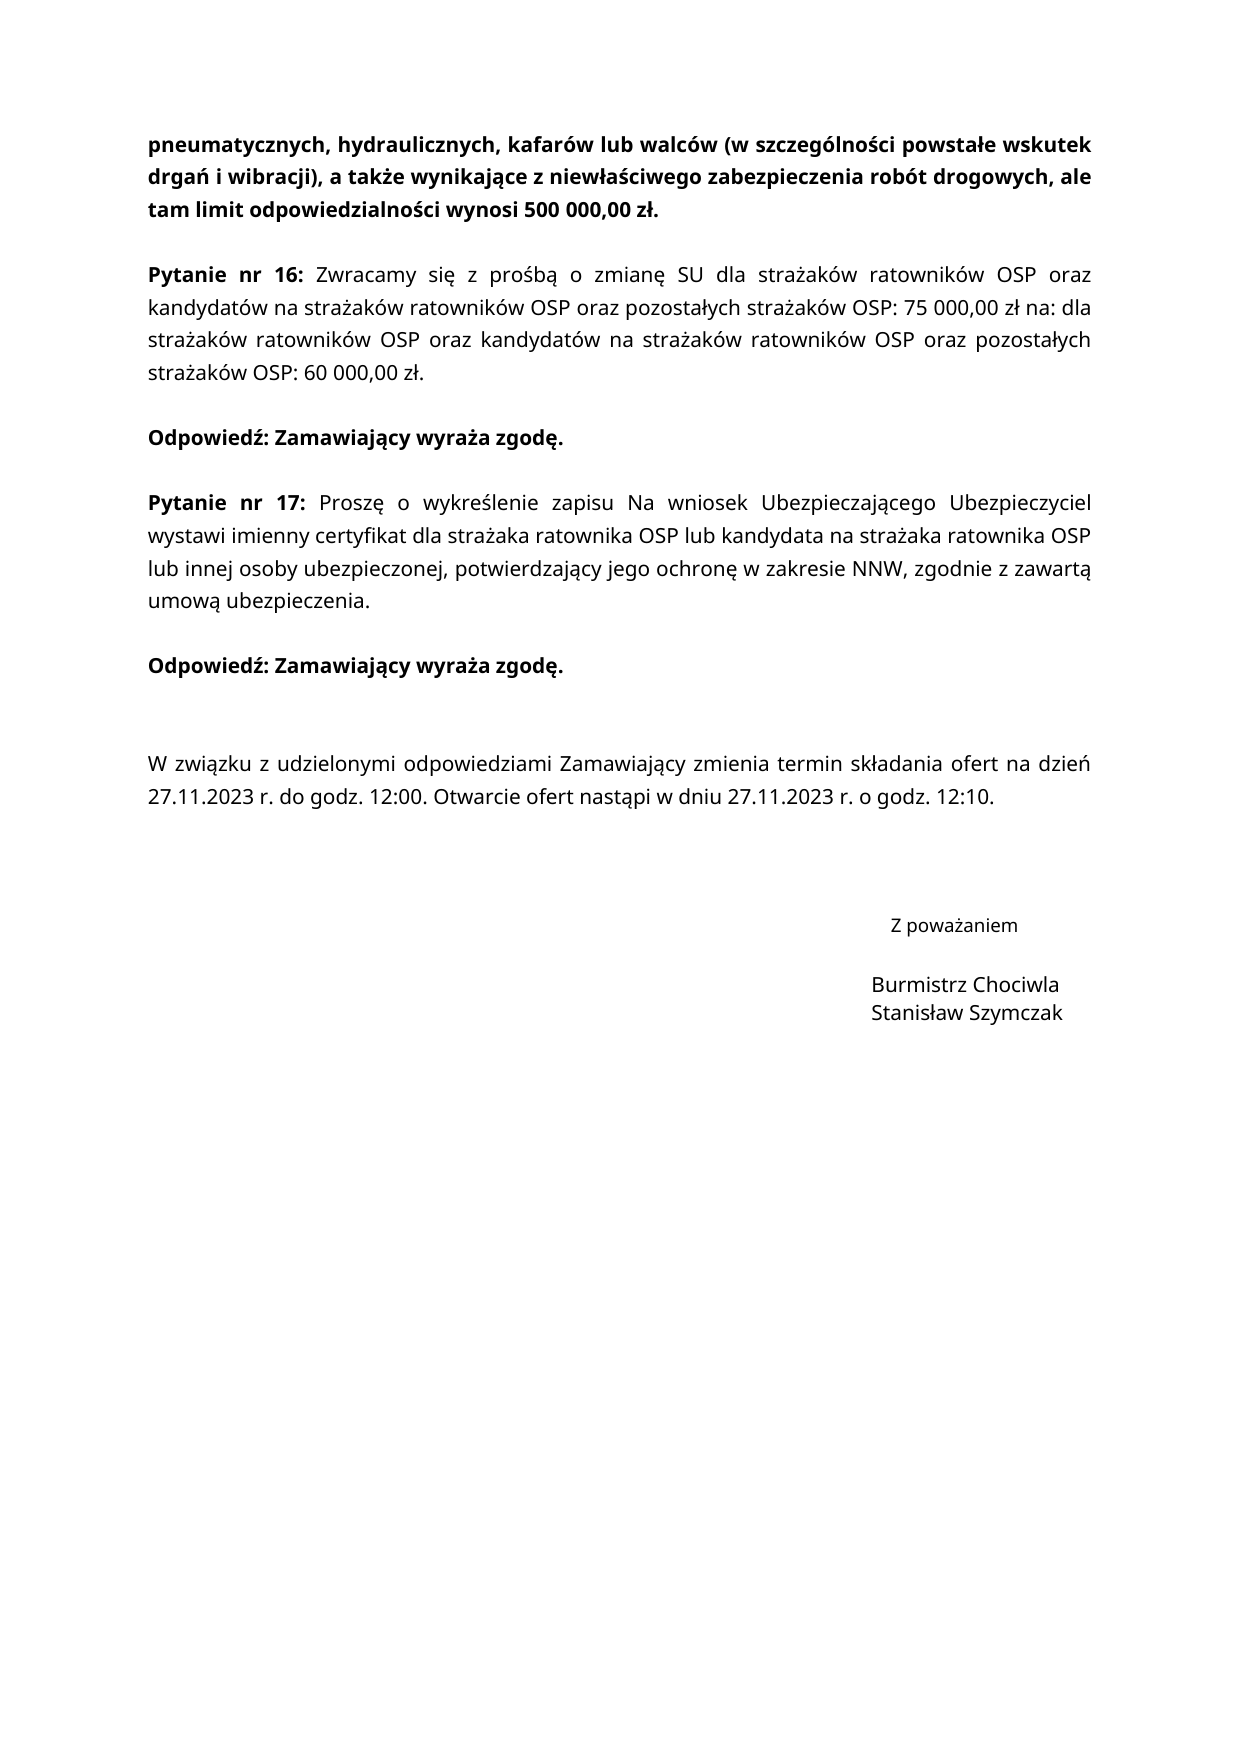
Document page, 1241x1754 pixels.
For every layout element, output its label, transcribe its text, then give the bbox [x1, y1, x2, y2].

text Odpowiedź: Zamawiający wyraża zgodę. [148, 423, 1092, 452]
text Pytanie nr 17: Proszę o wykreślenie zapisu Na wniosek Ubezpieczającego Ubezpieczyciel wystawi imienny certyfikat dla strażaka ratownika OSP lub kandydata na strażaka ratownika OSP lub innej osoby ubezpieczonej, potwierdzający jego ochronę w zakresie NNW, zgodnie z zawartą umową ubezpieczenia. [148, 488, 1092, 615]
text Z poważaniem [738, 912, 1092, 938]
subtitle Stanisław Szymczak [871, 998, 1092, 1027]
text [148, 130, 1092, 223]
text Burmistrz Chociwla [871, 970, 1092, 998]
text Odpowiedź: Zamawiający wyraża zgodę. [148, 652, 1092, 680]
text Pytanie nr 16: Zwracamy się z prośbą o zmianę SU dla strażaków ratowników OSP oraz kandydatów na strażaków ratowników OSP oraz pozostałych strażaków OSP: 75 000,00 zł na: dla strażaków ratowników OSP oraz kandydatów na strażaków ratowników OSP oraz pozostałych strażaków OSP: 60 000,00 zł. [148, 260, 1092, 387]
text W związku z udzielonymi odpowiedziami Zamawiający zmienia termin składania ofert na dzień 27.11.2023 r. do godz. 12:00. Otwarcie ofert nastąpi w dniu 27.11.2023 r. o godz. 12:10. [148, 749, 1092, 810]
